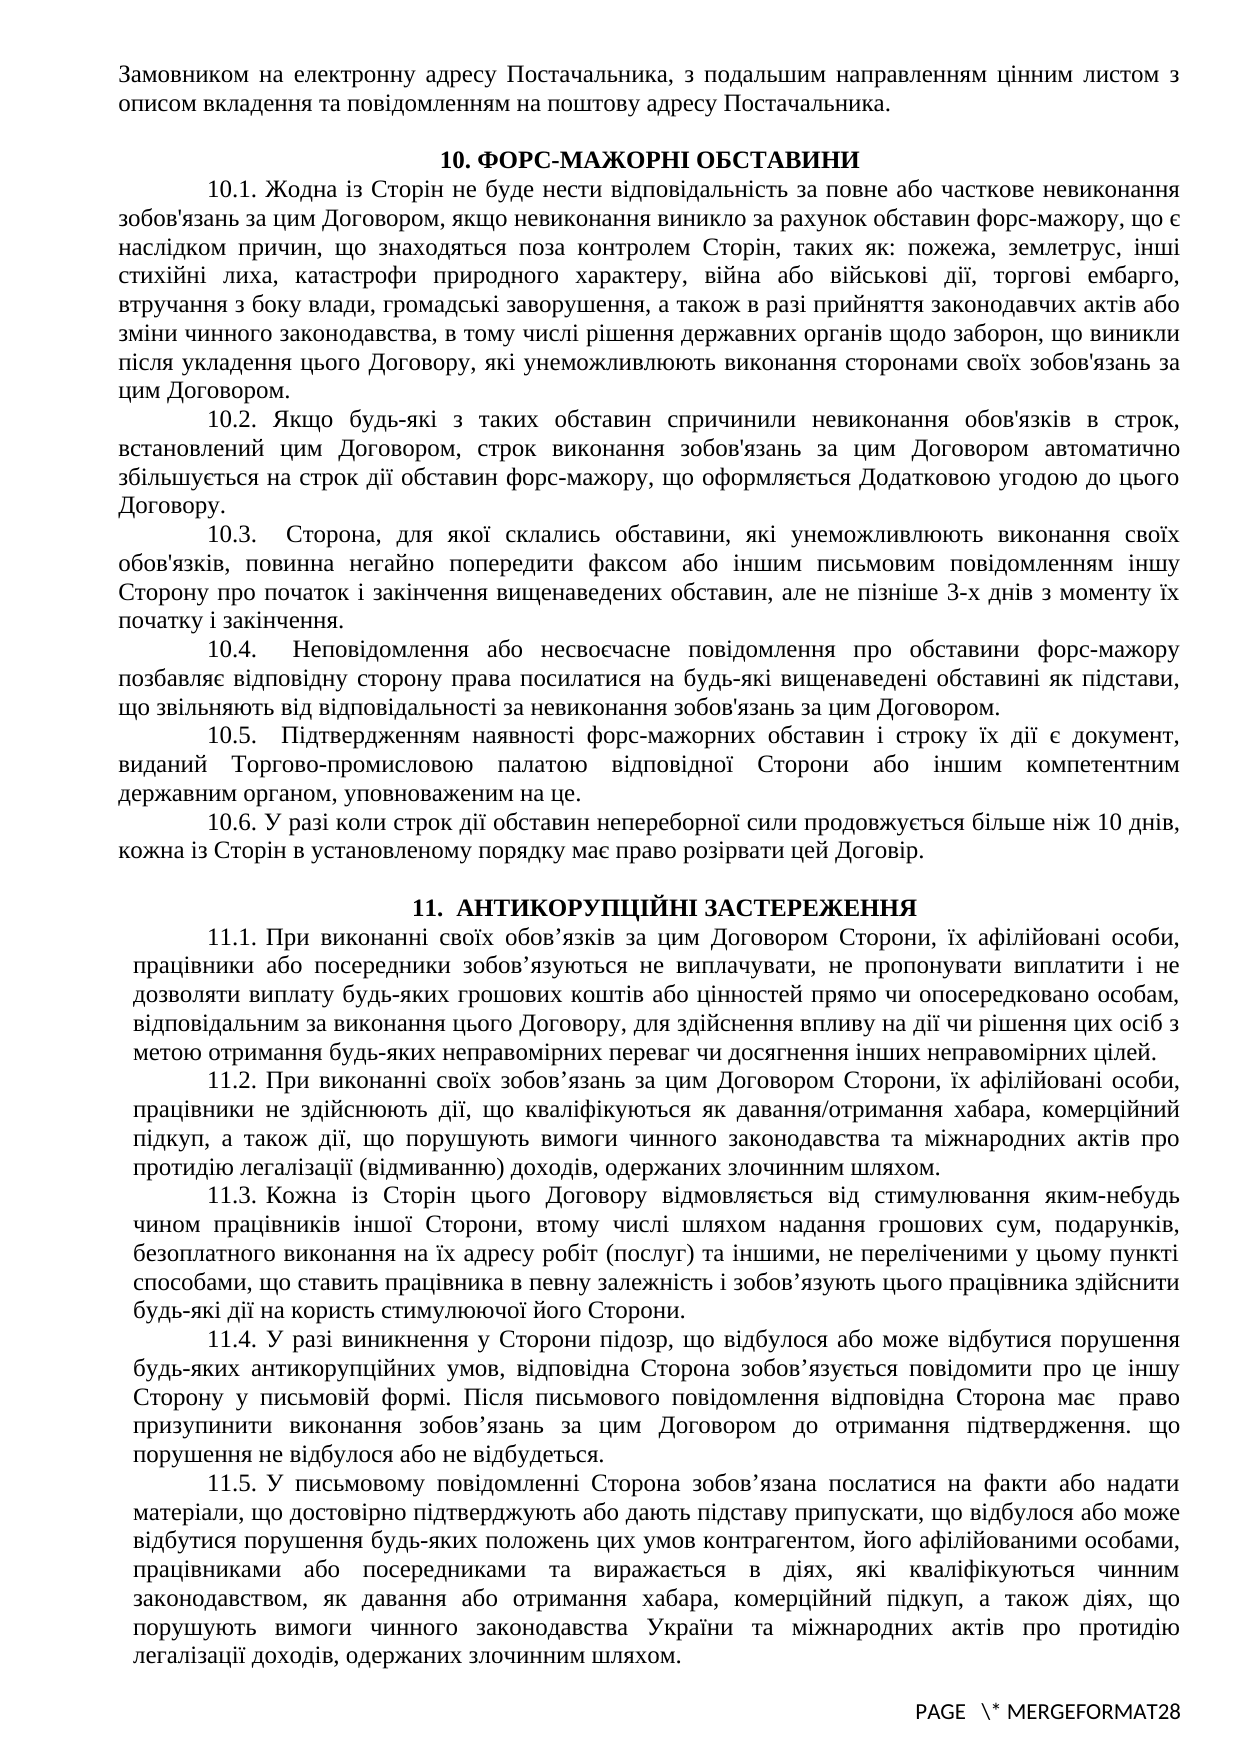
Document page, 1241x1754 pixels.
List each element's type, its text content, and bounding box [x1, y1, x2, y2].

list АНТИКОРУПЦІЙНІ ЗАСТЕРЕЖЕННЯ [148, 893, 1181, 922]
text 10.2. Якщо будь-які з таких обставин спричинили невиконання обов'язків в строк, встановлений цим Договором, строк виконання зобов'язань за цим Договором автоматично збільшується на строк дії обставин форс-мажору, що оформляється Додатковою угодою до цього Договору. [118, 404, 1181, 519]
text 10.1. Жодна із Сторін не буде нести відповідальність за повне або часткове невиконання зобов'язань за цим Договором, якщо невиконання виникло за рахунок обставин форс-мажору, що є наслідком причин, що знаходяться поза контролем Сторін, таких як: пожежа, землетрус, інші стихійні лиха, катастрофи природного характеру, війна або військові дії, торгові ембарго, втручання з боку влади, громадські заворушення, а також в разі прийняття законодавчих актів або зміни чинного законодавства, в тому числі рішення державних органів щодо заборон, що виникли після укладення цього Договору, які унеможливлюють виконання сторонами своїх зобов'язань за цим Договором. [118, 174, 1181, 404]
text 10. ФОРС-МАЖОРНІ ОБСТАВИНИ [118, 145, 1181, 174]
text 10.3. Сторона, для якої склались обставини, які унеможливлюють виконання своїх обов'язків, повинна негайно попередити факсом або іншим письмовим повідомленням іншу Сторону про початок і закінчення вищенаведених обставин, але не пізніше 3-х днів з моменту їх початку і закінчення. [118, 519, 1181, 634]
list При виконанні своїх обов’язків за цим Договором Сторони, їх афілійовані особи, працівники або посередники зобов’язуються не виплачувати, не пропонувати виплатити і не дозволяти виплату будь-яких грошових коштів або цінностей прямо чи опосередковано особам, відповідальним за виконання цього Договору, для здійснення впливу на дії чи рішення цих осіб з метою отримання будь-яких неправомірних переваг чи досягнення інших неправомірних цілей. [133, 922, 1181, 1065]
list Кожна із Сторін цього Договору відмовляється від стимулювання яким-небудь чином працівників іншої Сторони, втому числі шляхом надання грошових сум, подарунків, безоплатного виконання на їх адресу робіт (послуг) та іншими, не переліченими у цьому пункті способами, що ставить працівника в певну залежність і зобов’язують цього працівника здійснити будь-які дії на користь стимулюючої його Сторони. [133, 1180, 1181, 1324]
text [118, 59, 1181, 117]
text 10.4. Неповідомлення або несвоєчасне повідомлення про обставини форс-мажору позбавляє відповідну сторону права посилатися на будь-які вищенаведені обставині як підстави, що звільняють від відповідальності за невиконання зобов'язань за цим Договором. [118, 634, 1181, 720]
text 10.5. Підтвердженням наявності форс-мажорних обставин і строку їх дії є документ, виданий Торгово-промисловою палатою відповідної Сторони або іншим компетентним державним органом, уповноваженим на це. [118, 720, 1181, 807]
list При виконанні своїх зобов’язань за цим Договором Сторони, їх афілійовані особи, працівники не здійснюють дії, що кваліфікуються як давання/отримання хабара, комерційний підкуп, а також дії, що порушують вимоги чинного законодавства та міжнародних актів про протидію легалізації (відмиванню) доходів, одержаних злочинним шляхом. [133, 1065, 1181, 1180]
text 10.6. У разі коли строк дії обставин непереборної сили продовжується більше ніж 10 днів, кожна із Сторін в установленому порядку має право розірвати цей Договір. [118, 807, 1181, 864]
list У письмовому повідомленні Сторона зобов’язана послатися на факти або надати матеріали, що достовірно підтверджують або дають підставу припускати, що відбулося або може відбутися порушення будь-яких положень цих умов контрагентом, його афілійованими особами, працівниками або посередниками та виражається в діях, які кваліфікуються чинним законодавством, як давання або отримання хабара, комерційний підкуп, а також діях, що порушують вимоги чинного законодавства України та міжнародних актів про протидію легалізації доходів, одержаних злочинним шляхом. [133, 1468, 1181, 1669]
list У разі виникнення у Сторони підозр, що відбулося або може відбутися порушення будь-яких антикорупційних умов, відповідна Сторона зобов’язується повідомити про це іншу Сторону у письмовій формі. Після письмового повідомлення відповідна Сторона має право призупинити виконання зобов’язань за цим Договором до отримання підтвердження. що порушення не відбулося або не відбудеться. [133, 1324, 1181, 1468]
